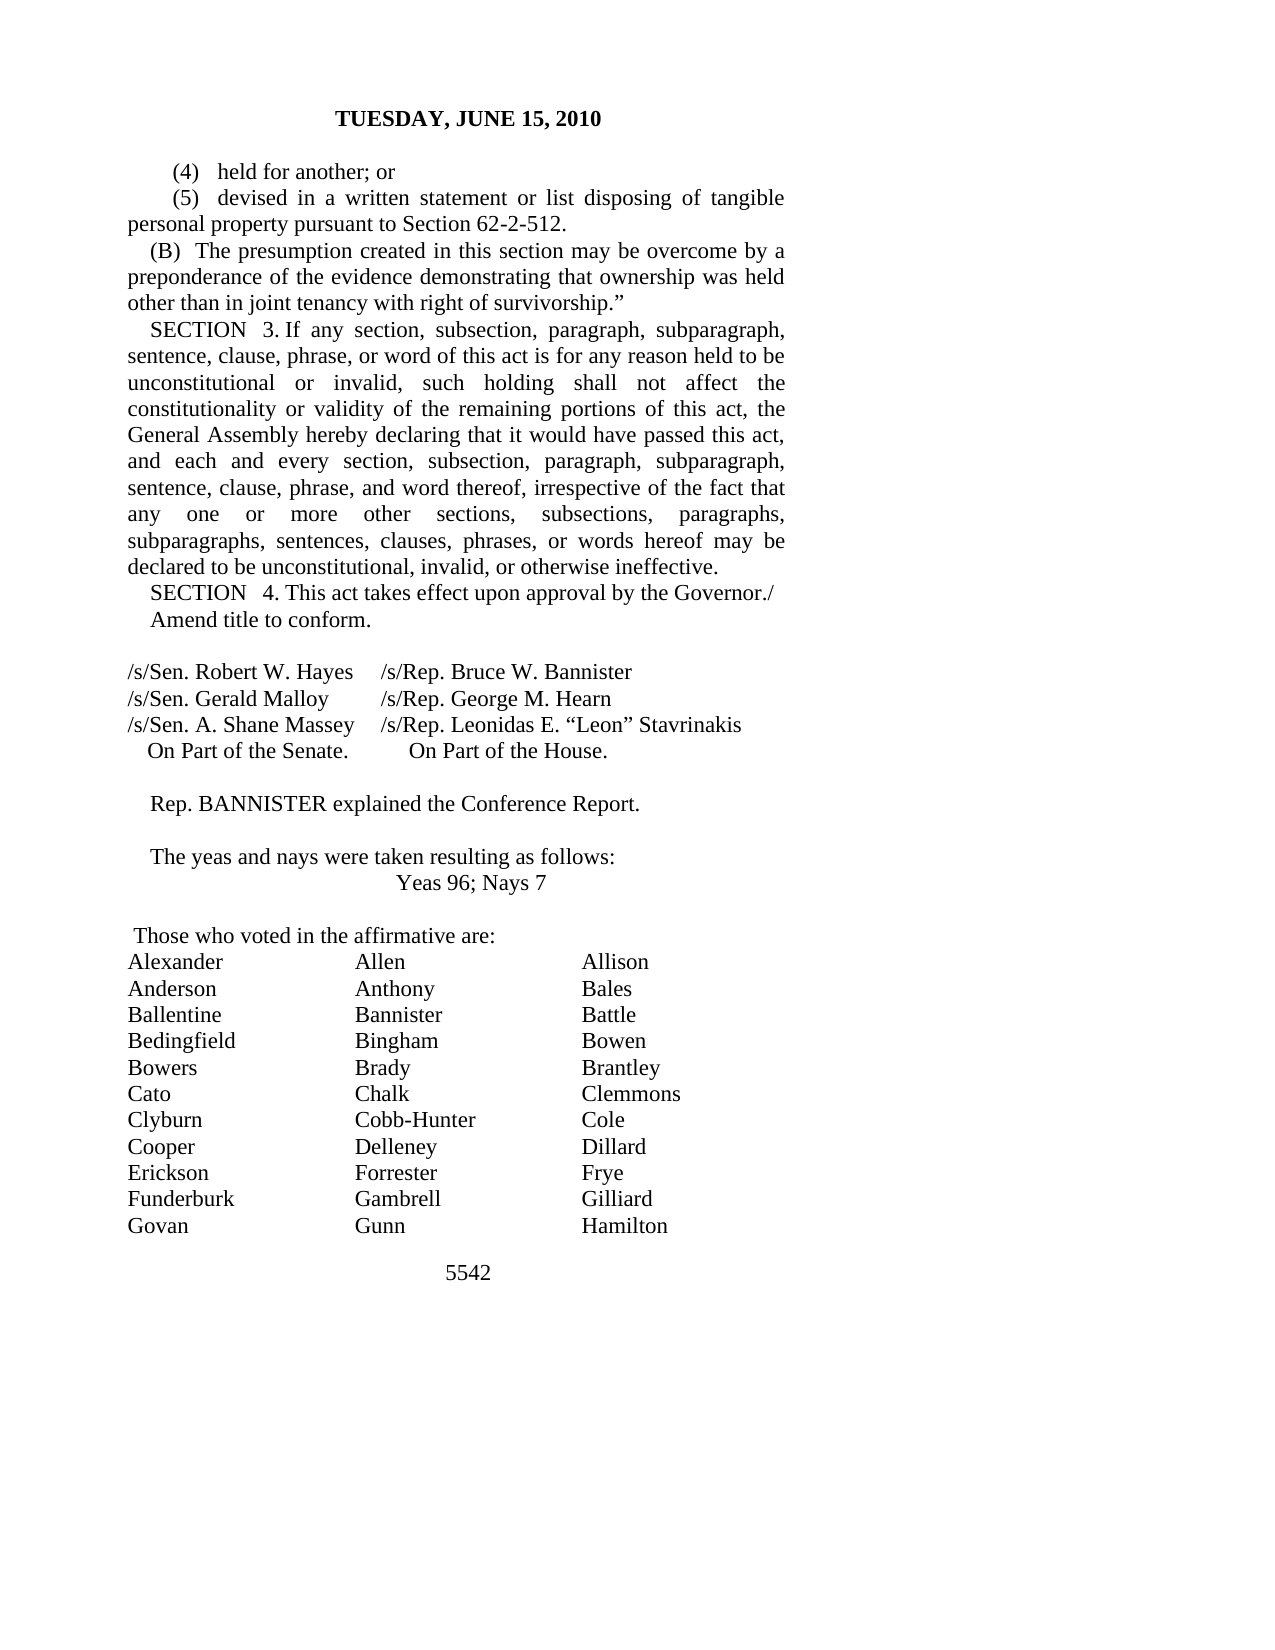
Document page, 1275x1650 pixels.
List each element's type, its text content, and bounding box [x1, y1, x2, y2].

text Yeas 96; Nays 7 [127, 869, 786, 896]
text (5) devised in a written statement or list disposing of tangible personal property pursuant to Section 62-2-512. [127, 184, 786, 237]
text /s/Sen. Gerald Malloy /s/Rep. George M. Hearn [127, 685, 786, 711]
text On Part of the Senate. On Part of the House. [127, 737, 786, 764]
text (B) The presumption created in this section may be overcome by a preponderance of the evidence demonstrating that ownership was held other than in joint tenancy with right of survivorship.” [127, 237, 786, 316]
text Amend title to conform. [127, 606, 786, 632]
text SECTION 4. This act takes effect upon approval by the Governor./ [127, 579, 786, 606]
text /s/Sen. A. Shane Massey /s/Rep. Leonidas E. “Leon” Stavrinakis [127, 711, 786, 737]
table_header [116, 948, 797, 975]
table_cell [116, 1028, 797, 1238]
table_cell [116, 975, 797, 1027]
text The yeas and nays were taken resulting as follows: [127, 843, 786, 869]
text Those who voted in the affirmative are: [127, 922, 786, 948]
text (4) held for another; or [127, 158, 786, 184]
text Rep. BANNISTER explained the Conference Report. [127, 790, 786, 817]
text /s/Sen. Robert W. Hayes /s/Rep. Bruce W. Bannister [127, 658, 786, 685]
text SECTION 3. If any section, subsection, paragraph, subparagraph, sentence, clause, phrase, or word of this act is for any reason held to be unconstitutional or invalid, such holding shall not affect the constitutionality or validity of the remaining portions of this act, the General Assembly hereby declaring that it would have passed this act, and each and every section, subsection, paragraph, subparagraph, sentence, clause, phrase, and word thereof, irrespective of the fact that any one or more other sections, subsections, paragraphs, subparagraphs, sentences, clauses, phrases, or words hereof may be declared to be unconstitutional, invalid, or otherwise ineffective. [127, 316, 786, 579]
